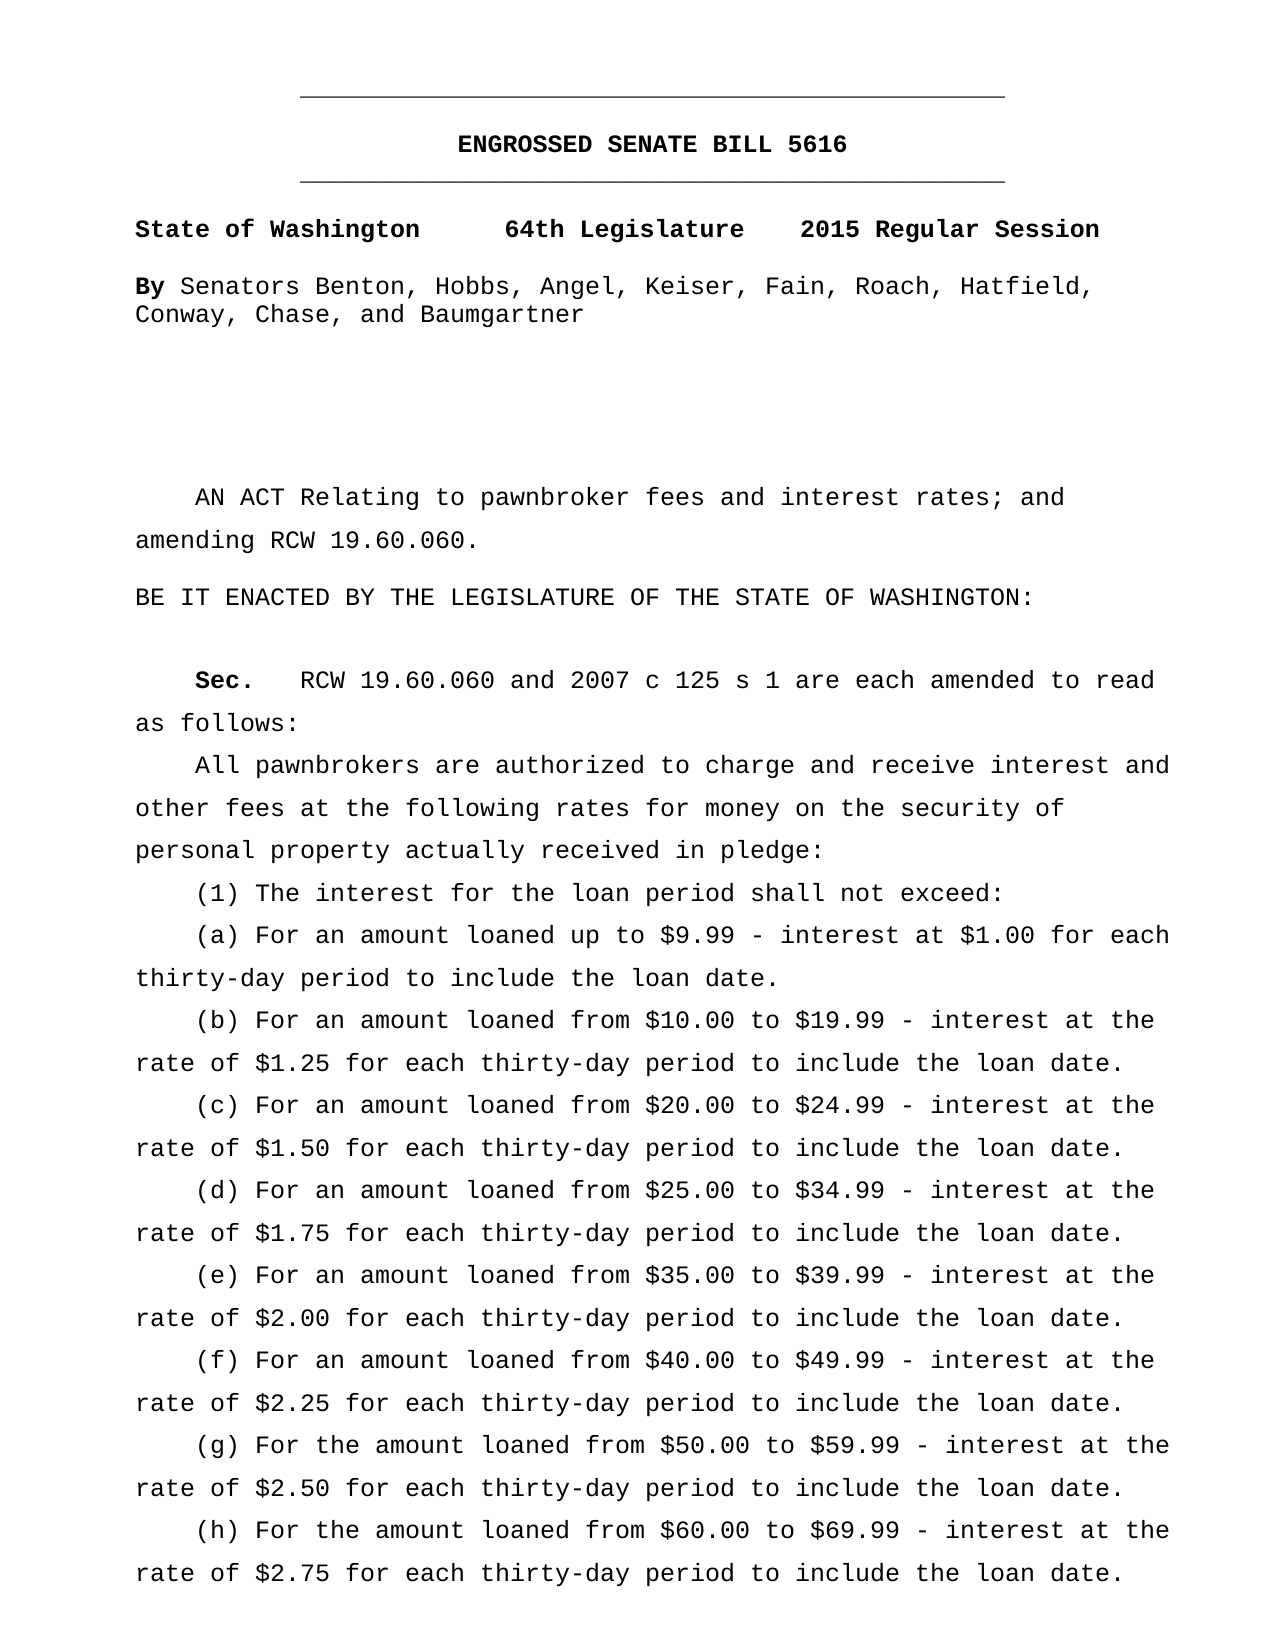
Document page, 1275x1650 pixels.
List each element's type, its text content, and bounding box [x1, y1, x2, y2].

text (c) For an amount loaned from $20.00 to $24.99 - interest at the rate of $1.50 for each thirty-day period to include the loan date. [135, 1080, 1170, 1165]
text _______________________________________________ [135, 160, 1170, 188]
text ENGROSSED SENATE BILL 5616 [135, 132, 1170, 160]
text By Senators Benton, Hobbs, Angel, Keiser, Fain, Roach, Hatfield, Conway, Chase, and Baumgartner [135, 273, 1170, 330]
text (f) For an amount loaned from $40.00 to $49.99 - interest at the rate of $2.25 for each thirty-day period to include the loan date. [135, 1335, 1170, 1420]
text (e) For an amount loaned from $35.00 to $39.99 - interest at the rate of $2.00 for each thirty-day period to include the loan date. [135, 1250, 1170, 1335]
text BE IT ENACTED BY THE LEGISLATURE OF THE STATE OF WASHINGTON: [135, 585, 1170, 613]
text Sec. RCW 19.60.060 and 2007 c 125 s 1 are each amended to read as follows: [135, 655, 1170, 740]
text (1) The interest for the loan period shall not exceed: [135, 867, 1170, 910]
text _______________________________________________ [135, 75, 1170, 103]
text State of Washington 64th Legislature 2015 Regular Session [135, 217, 1170, 245]
text AN ACT Relating to pawnbroker fees and interest rates; and amending RCW 19.60.060. [135, 472, 1170, 557]
text (g) For the amount loaned from $50.00 to $59.99 - interest at the rate of $2.50 for each thirty-day period to include the loan date. [135, 1420, 1170, 1505]
text All pawnbrokers are authorized to charge and receive interest and other fees at the following rates for money on the security of personal property actually received in pledge: [135, 740, 1170, 867]
text (d) For an amount loaned from $25.00 to $34.99 - interest at the rate of $1.75 for each thirty-day period to include the loan date. [135, 1165, 1170, 1250]
text (b) For an amount loaned from $10.00 to $19.99 - interest at the rate of $1.25 for each thirty-day period to include the loan date. [135, 995, 1170, 1080]
text (h) For the amount loaned from $60.00 to $69.99 - interest at the rate of $2.75 for each thirty-day period to include the loan date. [135, 1505, 1170, 1590]
text (a) For an amount loaned up to $9.99 - interest at $1.00 for each thirty-day period to include the loan date. [135, 910, 1170, 995]
